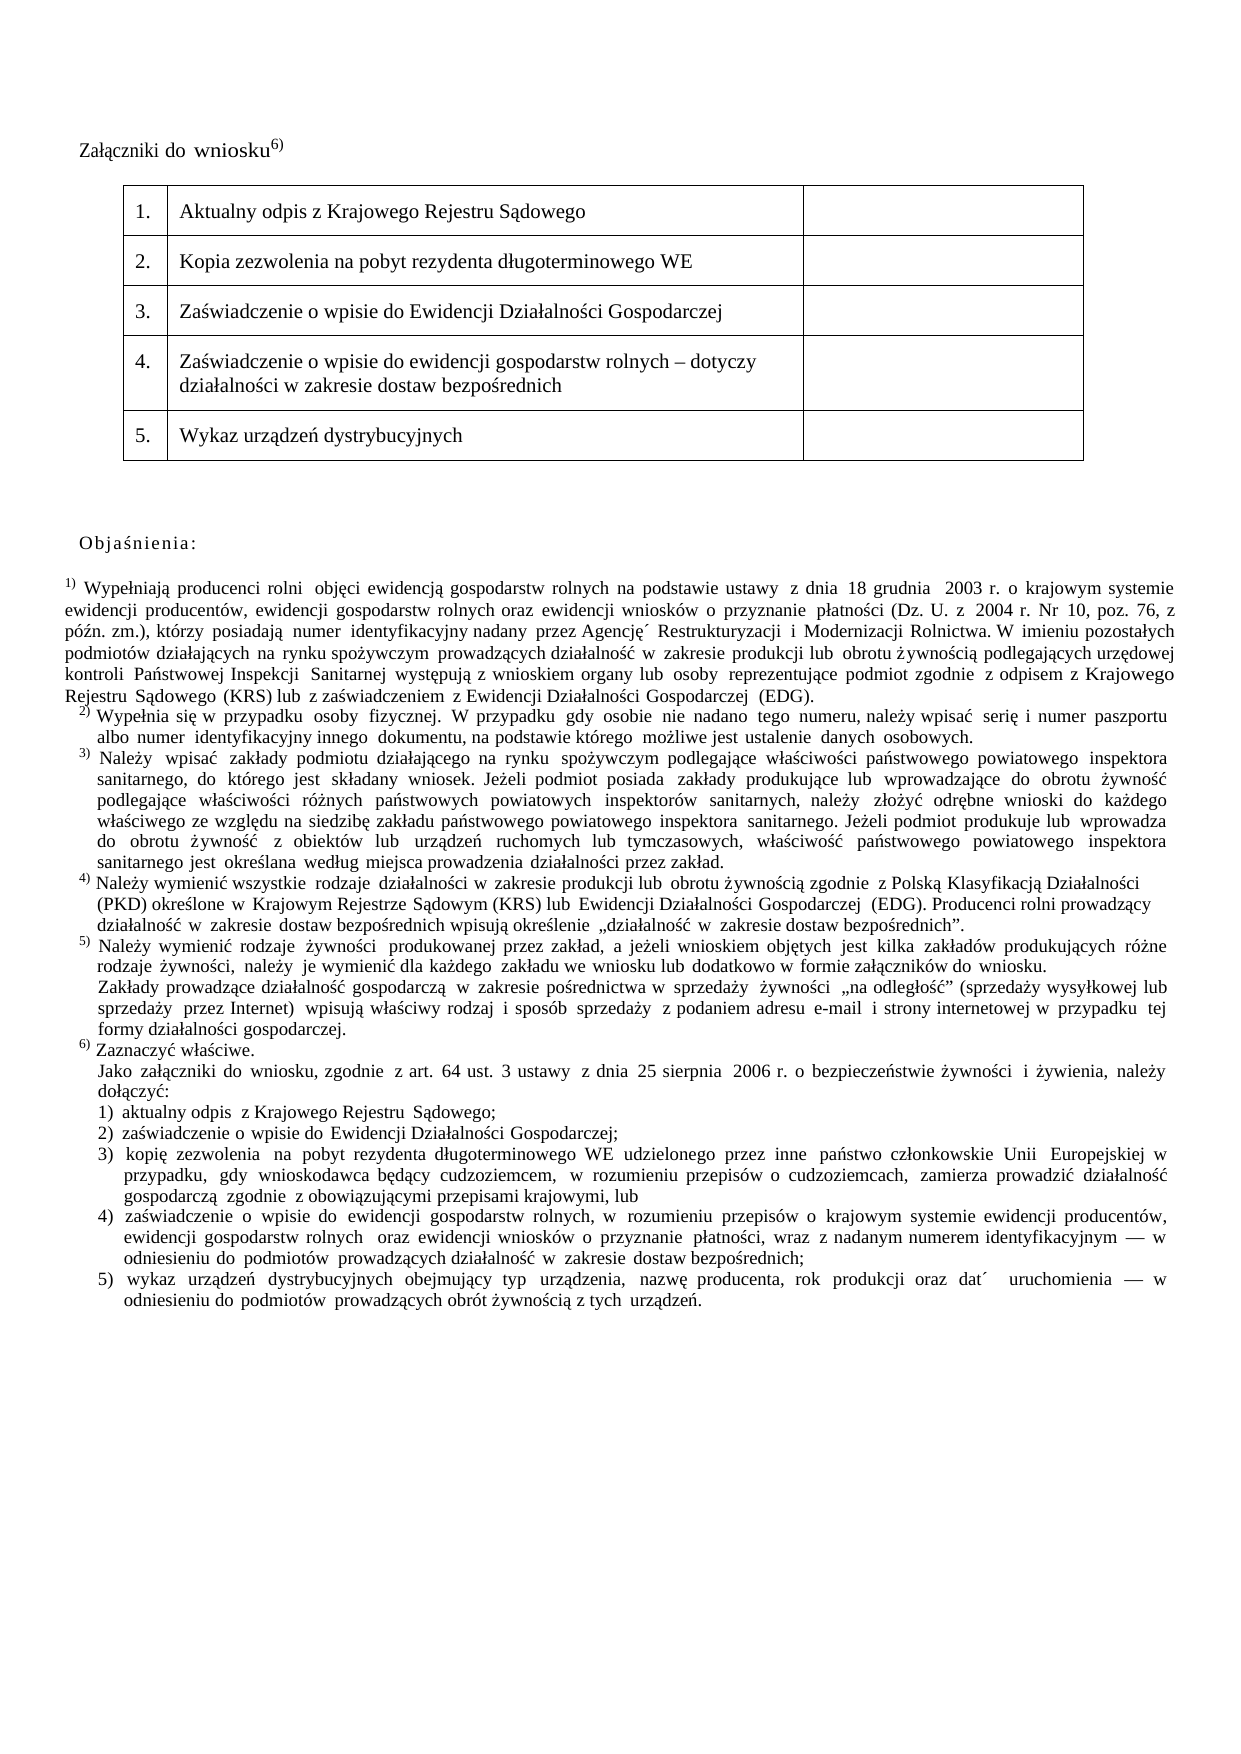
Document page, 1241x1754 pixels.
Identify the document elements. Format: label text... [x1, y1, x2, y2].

text Załączniki do wniosku6) [79, 135, 1178, 162]
table_cell Zaświadczenie o wpisie do ewidencji gospodarstw rolnych – dotyczy działalności w zakresie dostaw bezpośrednich [168, 336, 803, 409]
text Zakłady prowadzące działalność gospodarczą w zakresie pośrednictwa w sprzedaży żywności „na odległość” (sprzedaży wysyłkowej lub sprzedaży przez Internet) wpisują właściwy rodzaj i sposób sprzedaży z podaniem adresu e-mail i strony internetowej w przypadku tej formy działalności gospodarczej. [98, 977, 1167, 1039]
table_header [804, 186, 1083, 235]
table_cell Kopia zezwolenia na pobyt rezydenta długoterminowego WE [168, 236, 803, 285]
table_cell 4. [124, 336, 167, 409]
table_cell Wykaz urządzeń dystrybucyjnych [168, 411, 803, 460]
table_cell [804, 286, 1083, 335]
table_cell 5. [124, 411, 167, 460]
text 1) aktualny odpis z Krajowego Rejestru Sądowego; [98, 1102, 559, 1123]
text 1) Wypełniają producenci rolni objęci ewidencją gospodarstw rolnych na podstawie ustawy z dnia 18 grudnia 2003 r. o krajowym systemie ewidencji producentów, ewidencji gospodarstw rolnych oraz ewidencji wniosków o przyznanie płatności (Dz. U. z 2004 r. Nr 10, poz. 76, z późn. zm.), którzy posiadają numer identyfikacyjny nadany przez Agencję´ Restrukturyzacji i Modernizacji Rolnictwa. W imieniu pozostałych podmiotów działających na rynku spożywczym prowadzących działalność w zakresie produkcji lub obrotu żywnością podlegających urzędowej kontroli Państwowej Inspekcji Sanitarnej występują z wnioskiem organy lub osoby reprezentujące podmiot zgodnie z odpisem z Krajowego Rejestru Sądowego (KRS) lub z zaświadczeniem z Ewidencji Działalności Gospodarczej (EDG). [64, 574, 1176, 706]
table_cell 3. [124, 286, 167, 335]
text 4) zaświadczenie o wpisie do ewidencji gospodarstw rolnych, w rozumieniu przepisów o krajowym systemie ewidencji producentów, ewidencji gospodarstw rolnych oraz ewidencji wniosków o przyznanie płatności, wraz z nadanym numerem identyfikacyjnym — w odniesieniu do podmiotów prowadzących działalność w zakresie dostaw bezpośrednich; [98, 1206, 1167, 1269]
table_cell [804, 336, 1083, 409]
table_cell [804, 236, 1083, 285]
table_header Aktualny odpis z Krajowego Rejestru Sądowego [168, 186, 803, 235]
table_header 1. [124, 186, 167, 235]
text 6) Zaznaczyć właściwe. [79, 1039, 1178, 1060]
table_cell 2. [124, 236, 167, 285]
text 3) kopię zezwolenia na pobyt rezydenta długoterminowego WE udzielonego przez inne państwo członkowskie Unii Europejskiej w przypadku, gdy wnioskodawca będący cudzoziemcem, w rozumieniu przepisów o cudzoziemcach, zamierza prowadzić działalność gospodarczą zgodnie z obowiązującymi przepisami krajowymi, lub [98, 1144, 1167, 1206]
text 2) Wypełnia się w przypadku osoby fizycznej. W przypadku gdy osobie nie nadano tego numeru, należy wpisać serię i numer paszportu albo numer identyfikacyjny innego dokumentu, na podstawie którego możliwe jest ustalenie danych osobowych. [79, 706, 1167, 748]
text 3) Należy wpisać zakłady podmiotu działającego na rynku spożywczym podlegające właściwości państwowego powiatowego inspektora sanitarnego, do którego jest składany wniosek. Jeżeli podmiot posiada zakłady produkujące lub wprowadzające do obrotu żywność podlegające właściwości różnych państwowych powiatowych inspektorów sanitarnych, należy złożyć odrębne wnioski do każdego właściwego ze względu na siedzibę zakładu państwowego powiatowego inspektora sanitarnego. Jeżeli podmiot produkuje lub wprowadza do obrotu żywność z obiektów lub urządzeń ruchomych lub tymczasowych, właściwość państwowego powiatowego inspektora sanitarnego jest określana według miejsca prowadzenia działalności przez zakład. [79, 748, 1167, 873]
text 5) Należy wymienić rodzaje żywności produkowanej przez zakład, a jeżeli wnioskiem objętych jest kilka zakładów produkujących różne rodzaje żywności, należy je wymienić dla każdego zakładu we wniosku lub dodatkowo w formie załączników do wniosku. [79, 935, 1167, 977]
table_cell [804, 411, 1083, 460]
text 5) wykaz urządzeń dystrybucyjnych obejmujący typ urządzenia, nazwę producenta, rok produkcji oraz dat´ uruchomienia — w odniesieniu do podmiotów prowadzących obrót żywnością z tych urządzeń. [98, 1269, 1167, 1310]
text 2) zaświadczenie o wpisie do Ewidencji Działalności Gospodarczej; [98, 1123, 698, 1143]
text Objaśnienia: [79, 532, 1178, 553]
table_cell Zaświadczenie o wpisie do Ewidencji Działalności Gospodarczej [168, 286, 803, 335]
text Jako załączniki do wniosku, zgodnie z art. 64 ust. 3 ustawy z dnia 25 sierpnia 2006 r. o bezpieczeństwie żywności i żywienia, należy dołączyć: [98, 1060, 1167, 1102]
text 4) Należy wymienić wszystkie rodzaje działalności w zakresie produkcji lub obrotu żywnością zgodnie z Polską Klasyfikacją Działalności (PKD) określone w Krajowym Rejestrze Sądowym (KRS) lub Ewidencji Działalności Gospodarczej (EDG). Producenci rolni prowadzący działalność w zakresie dostaw bezpośrednich wpisują określenie „działalność w zakresie dostaw bezpośrednich”. [79, 873, 1167, 935]
